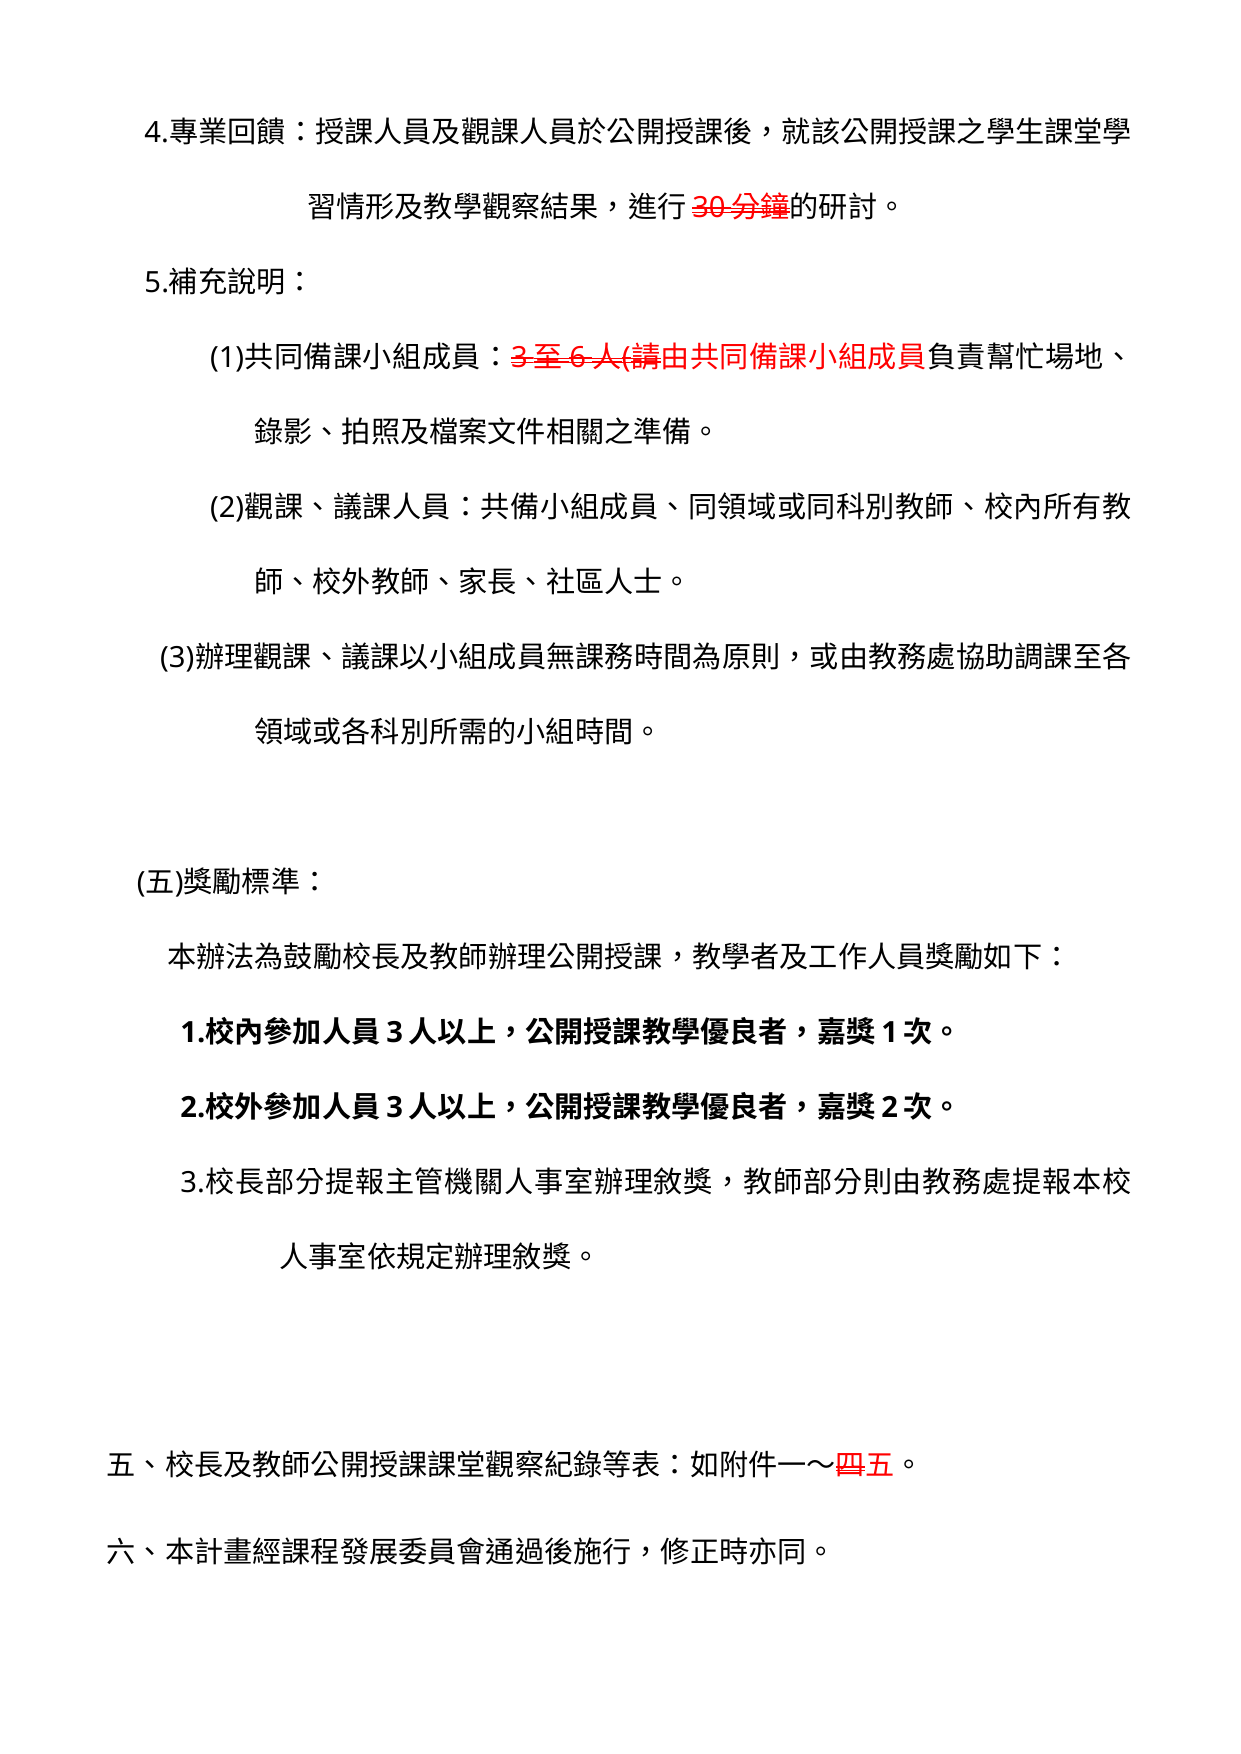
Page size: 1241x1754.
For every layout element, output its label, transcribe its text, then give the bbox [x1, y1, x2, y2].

text 5.補充說明： [106, 242, 1134, 317]
text (3)辦理觀課、議課以小組成員無課務時間為原則，或由教務處協助調課至各領域或各科別所需的小組時間。 [106, 617, 1134, 767]
text 1.校內參加人員3人以上，公開授課教學優良者，嘉獎1次。 [180, 992, 1134, 1067]
text 六、本計畫經課程發展委員會通過後施行，修正時亦同。 [106, 1529, 1134, 1571]
text 3.校長部分提報主管機關人事室辦理敘獎，教師部分則由教務處提報本校人事室依規定辦理敘獎。 [180, 1142, 1134, 1292]
text (五)獎勵標準： [106, 842, 1134, 917]
text 2.校外參加人員3人以上，公開授課教學優良者，嘉獎2次。 [180, 1067, 1134, 1142]
list 五、校長及教師公開授課課堂觀察紀錄等表：如附件一～四五。 [106, 1442, 1134, 1484]
text 本辦法為鼓勵校長及教師辦理公開授課，教學者及工作人員獎勵如下： [106, 917, 1134, 992]
text (2)觀課、議課人員：共備小組成員、同領域或同科別教師、校內所有教師、校外教師、家長、社區人士。 [210, 467, 1134, 617]
text 4.專業回饋：授課人員及觀課人員於公開授課後，就該公開授課之學生課堂學習情形及教學觀察結果，進行30分鐘的研討。 [106, 92, 1134, 242]
text (1)共同備課小組成員：3至6人(請由共同備課小組成員負責幫忙場地、錄影、拍照及檔案文件相關之準備。 [210, 317, 1134, 467]
